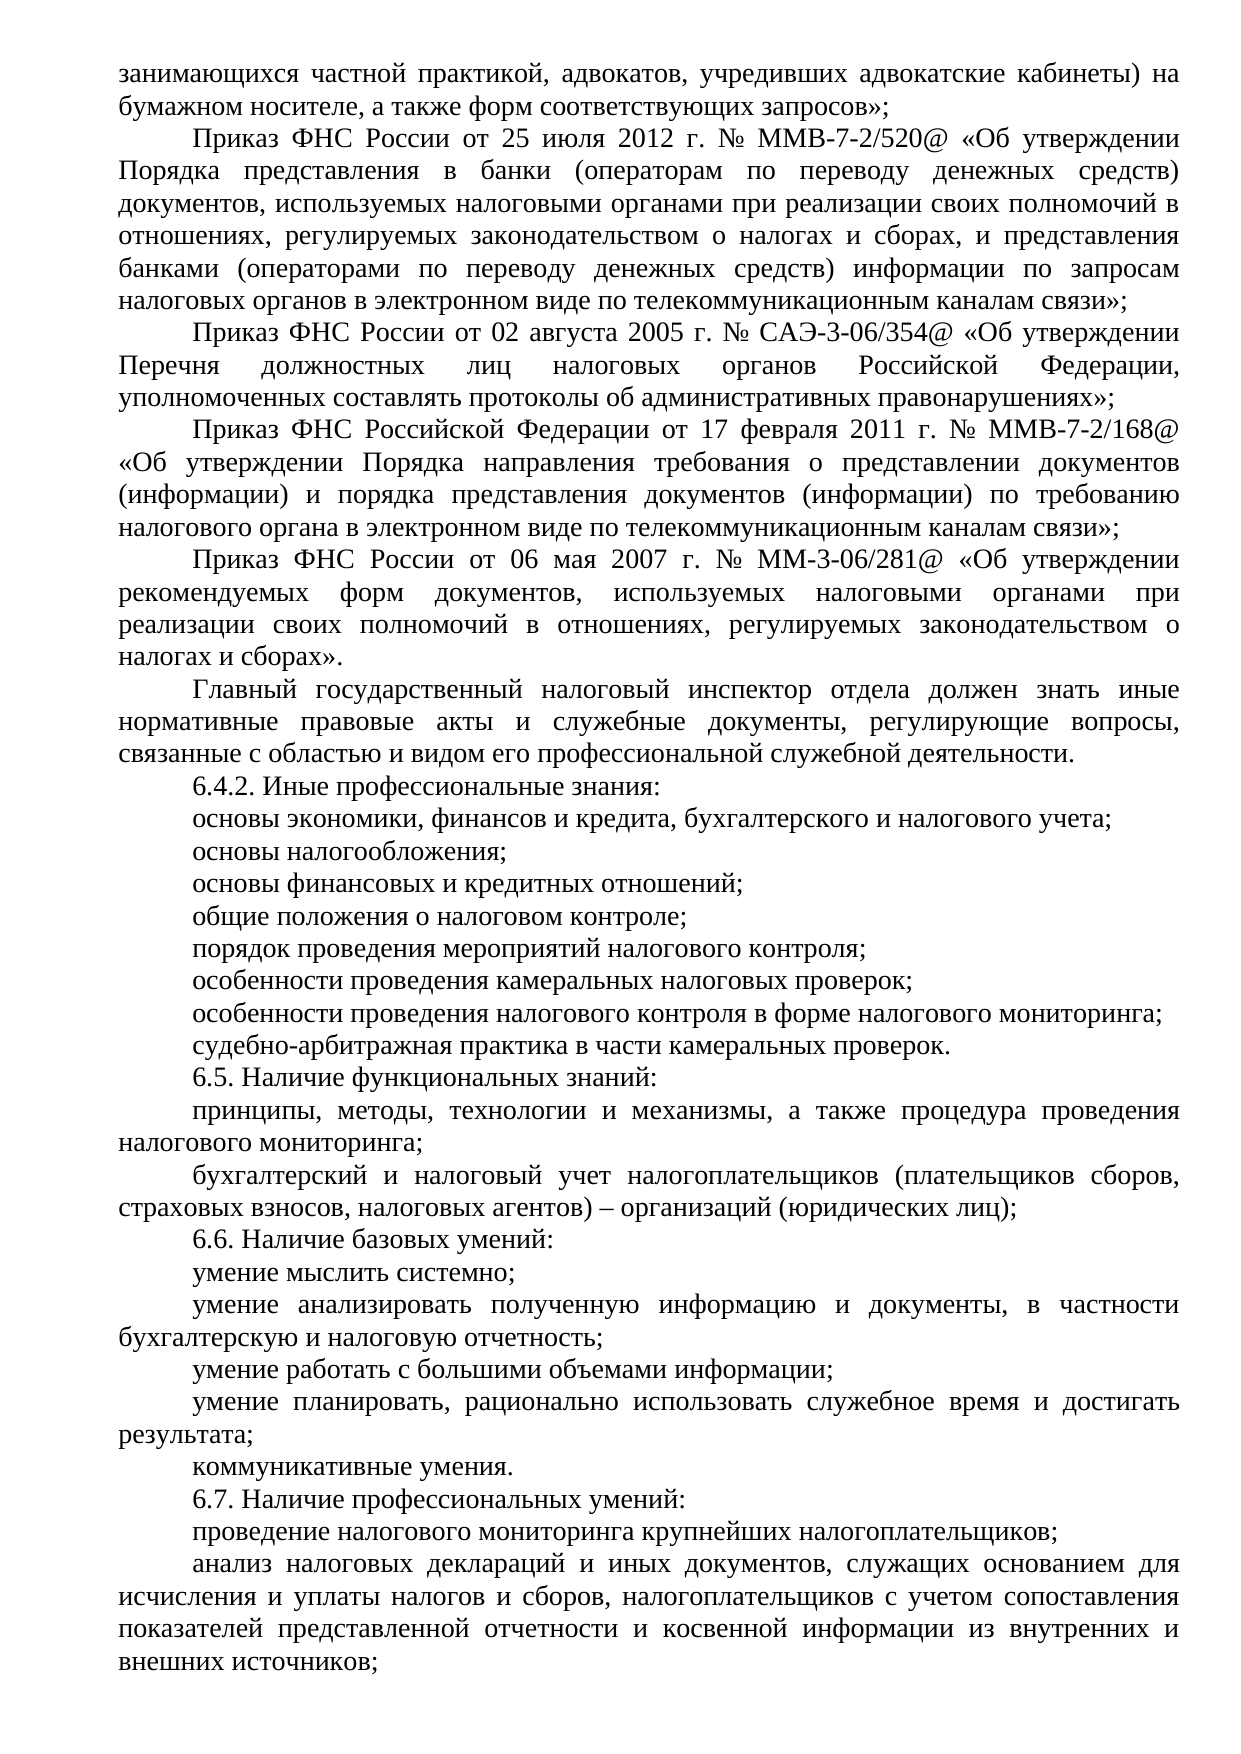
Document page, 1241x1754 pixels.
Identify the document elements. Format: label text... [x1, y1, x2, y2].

text умение мыслить системно; [118, 1255, 1181, 1287]
text порядок проведения мероприятий налогового контроля; [118, 931, 1181, 963]
text общие положения о налоговом контроле; [118, 898, 1181, 931]
text основы налогообложения; [118, 834, 1181, 866]
text 6.7. Наличие профессиональных умений: [118, 1482, 1181, 1514]
text особенности проведения камеральных налоговых проверок; [118, 963, 1181, 996]
text 6.4.2. Иные профессиональные знания: [118, 769, 1181, 801]
text судебно-арбитражная практика в части камеральных проверок. [118, 1028, 1181, 1061]
text Приказ ФНС Российской Федерации от 17 февраля 2011 г. № ММВ-7-2/168@ «Об утверждении Порядка направления требования о представлении документов (информации) и порядка представления документов (информации) по требованию налогового органа в электронном виде по телекоммуникационным каналам связи»; [118, 413, 1181, 542]
text умение анализировать полученную информацию и документы, в частности бухгалтерскую и налоговую отчетность; [118, 1287, 1181, 1352]
text 6.5. Наличие функциональных знаний: [118, 1061, 1181, 1093]
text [118, 56, 1181, 121]
text принципы, методы, технологии и механизмы, а также процедура проведения налогового мониторинга; [118, 1093, 1181, 1158]
text бухгалтерский и налоговый учет налогоплательщиков (плательщиков сборов, страховых взносов, налоговых агентов) – организаций (юридических лиц); [118, 1158, 1181, 1222]
text Приказ ФНС России от 02 августа 2005 г. № САЭ-3-06/354@ «Об утверждении Перечня должностных лиц налоговых органов Российской Федерации, уполномоченных составлять протоколы об административных правонарушениях»; [118, 315, 1181, 413]
text умение работать с большими объемами информации; [118, 1352, 1181, 1384]
text умение планировать, рационально использовать служебное время и достигать результата; [118, 1384, 1181, 1449]
text особенности проведения налогового контроля в форме налогового мониторинга; [118, 996, 1181, 1028]
text основы финансовых и кредитных отношений; [118, 866, 1181, 898]
text анализ налоговых деклараций и иных документов, служащих основанием для исчисления и уплаты налогов и сборов, налогоплательщиков с учетом сопоставления показателей представленной отчетности и косвенной информации из внутренних и внешних источников; [118, 1546, 1181, 1676]
text 6.6. Наличие базовых умений: [118, 1222, 1181, 1255]
text коммуникативные умения. [118, 1449, 1181, 1482]
text Приказ ФНС России от 25 июля 2012 г. № ММВ-7-2/520@ «Об утверждении Порядка представления в банки (операторам по переводу денежных средств) документов, используемых налоговыми органами при реализации своих полномочий в отношениях, регулируемых законодательством о налогах и сборах, и представления банками (операторами по переводу денежных средств) информации по запросам налоговых органов в электронном виде по телекоммуникационным каналам связи»; [118, 121, 1181, 315]
text Главный государственный налоговый инспектор отдела должен знать иные нормативные правовые акты и служебные документы, регулирующие вопросы, связанные с областью и видом его профессиональной служебной деятельности. [118, 672, 1181, 769]
text Приказ ФНС России от 06 мая 2007 г. № ММ-3-06/281@ «Об утверждении рекомендуемых форм документов, используемых налоговыми органами при реализации своих полномочий в отношениях, регулируемых законодательством о налогах и сборах». [118, 542, 1181, 672]
text основы экономики, финансов и кредита, бухгалтерского и налогового учета; [118, 801, 1181, 834]
text проведение налогового мониторинга крупнейших налогоплательщиков; [118, 1514, 1181, 1546]
